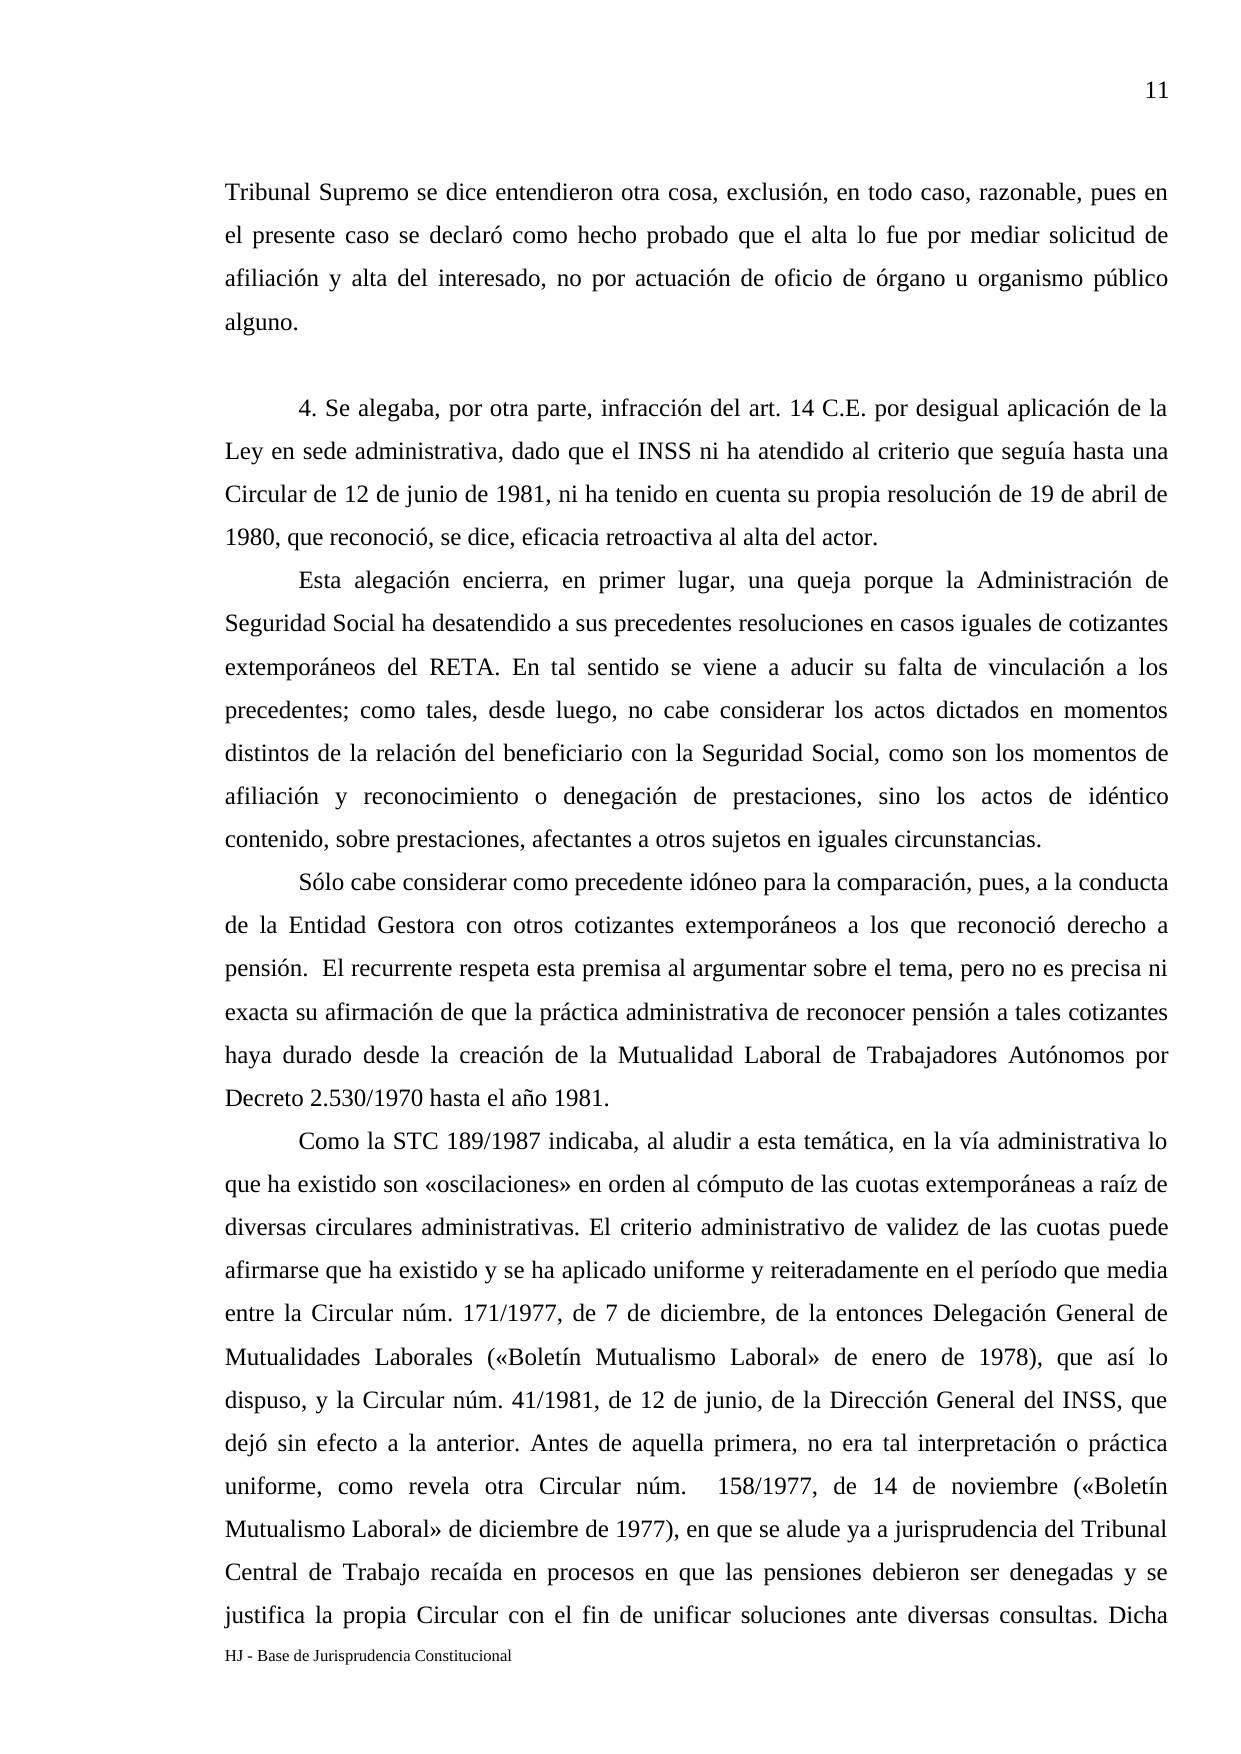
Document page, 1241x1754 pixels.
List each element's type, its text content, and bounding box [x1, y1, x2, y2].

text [224, 177, 1169, 335]
text Sólo cabe considerar como precedente idóneo para la comparación, pues, a la conducta de la Entidad Gestora con otros cotizantes extemporáneos a los que reconoció derecho a pensión. El recurrente respeta esta premisa al argumentar sobre el tema, pero no es precisa ni exacta su afirmación de que la práctica administrativa de reconocer pensión a tales cotizantes haya durado desde la creación de la Mutualidad Laboral de Trabajadores Autónomos por Decreto 2.530/1970 hasta el año 1981. [224, 867, 1169, 1112]
text 4. Se alegaba, por otra parte, infracción del art. 14 C.E. por desigual aplicación de la Ley en sede administrativa, dado que el INSS ni ha atendido al criterio que seguía hasta una Circular de 12 de junio de 1981, ni ha tenido en cuenta su propia resolución de 19 de abril de 1980, que reconoció, se dice, eficacia retroactiva al alta del actor. [224, 393, 1169, 551]
text Esta alegación encierra, en primer lugar, una queja porque la Administración de Seguridad Social ha desatendido a sus precedentes resoluciones en casos iguales de cotizantes extemporáneos del RETA. En tal sentido se viene a aducir su falta de vinculación a los precedentes; como tales, desde luego, no cabe considerar los actos dictados en momentos distintos de la relación del beneficiario con la Seguridad Social, como son los momentos de afiliación y reconocimiento o denegación de prestaciones, sino los actos de idéntico contenido, sobre prestaciones, afectantes a otros sujetos en iguales circunstancias. [224, 565, 1169, 853]
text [224, 1126, 1169, 1629]
